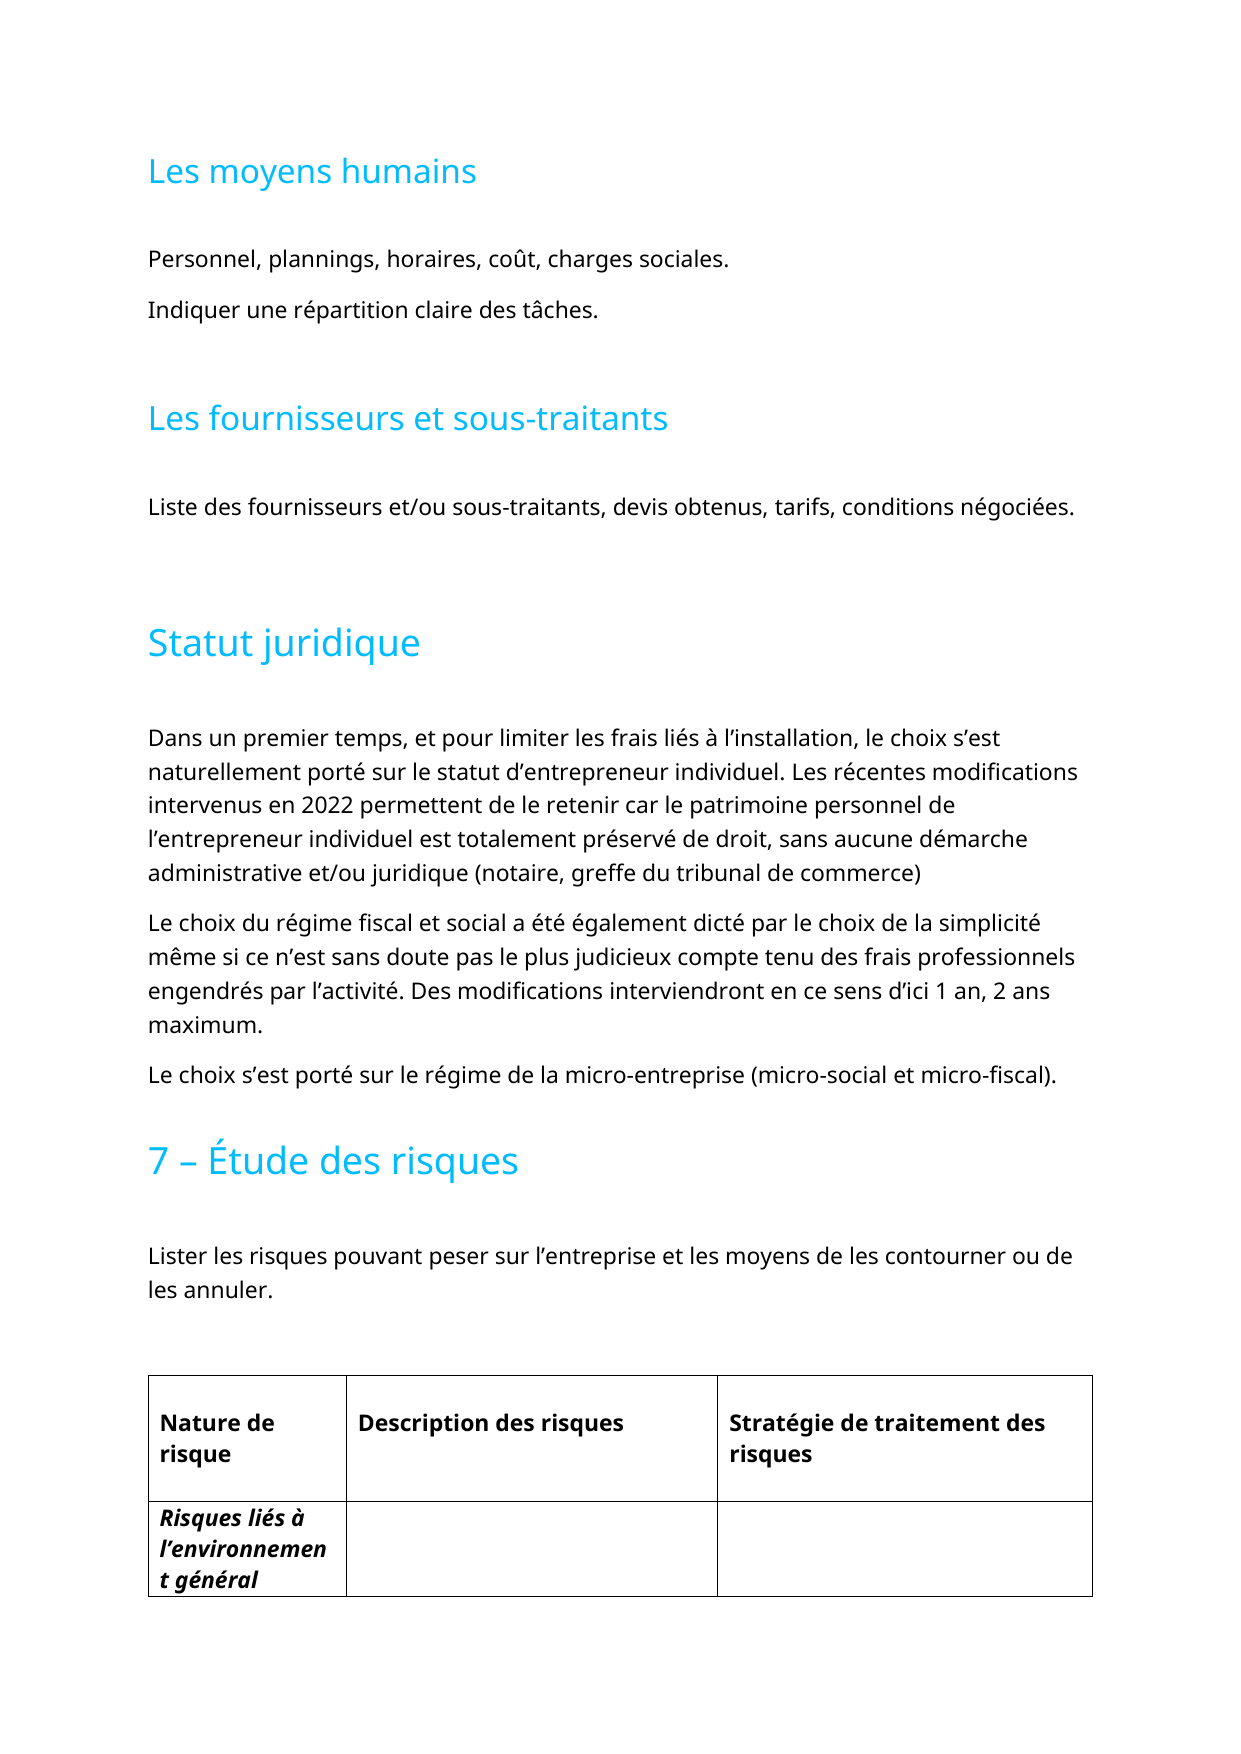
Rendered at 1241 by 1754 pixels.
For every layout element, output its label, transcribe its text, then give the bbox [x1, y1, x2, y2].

table_cell Risques liés à l’environnement général [149, 1502, 346, 1596]
subtitle Statut juridique [148, 616, 1093, 667]
text Dans un premier temps, et pour limiter les frais liés à l’installation, le choix s’est naturellement porté sur le statut d’entrepreneur individuel. Les récentes modifications intervenus en 2022 permettent de le retenir car le patrimoine personnel de l’entrepreneur individuel est totalement préservé de droit, sans aucune démarche administrative et/ou juridique (notaire, greffe du tribunal de commerce) [148, 722, 1093, 888]
text Personnel, plannings, horaires, coût, charges sociales. [148, 243, 1093, 275]
table_header Stratégie de traitement des risques [718, 1376, 1092, 1501]
table_cell [347, 1502, 717, 1596]
subtitle Les moyens humains [148, 148, 1093, 193]
subtitle 7 – Étude des risques [148, 1134, 1093, 1186]
table_header Description des risques [347, 1376, 717, 1501]
text Lister les risques pouvant peser sur l’entreprise et les moyens de les contourner ou de les annuler. [148, 1240, 1093, 1305]
table_header Nature de risque [149, 1376, 346, 1501]
text Liste des fournisseurs et/ou sous-traitants, devis obtenus, tarifs, conditions négociées. [148, 491, 1093, 522]
text Le choix s’est porté sur le régime de la micro-entreprise (micro-social et micro-fiscal). [148, 1059, 1093, 1090]
table_cell [718, 1502, 1092, 1596]
text Indiquer une répartition claire des tâches. [148, 294, 1093, 325]
text Le choix du régime fiscal et social a été également dicté par le choix de la simplicité même si ce n’est sans doute pas le plus judicieux compte tenu des frais professionnels engendrés par l’activité. Des modifications interviendront en ce sens d’ici 1 an, 2 ans maximum. [148, 907, 1093, 1040]
subtitle Les fournisseurs et sous-traitants [148, 395, 1093, 440]
